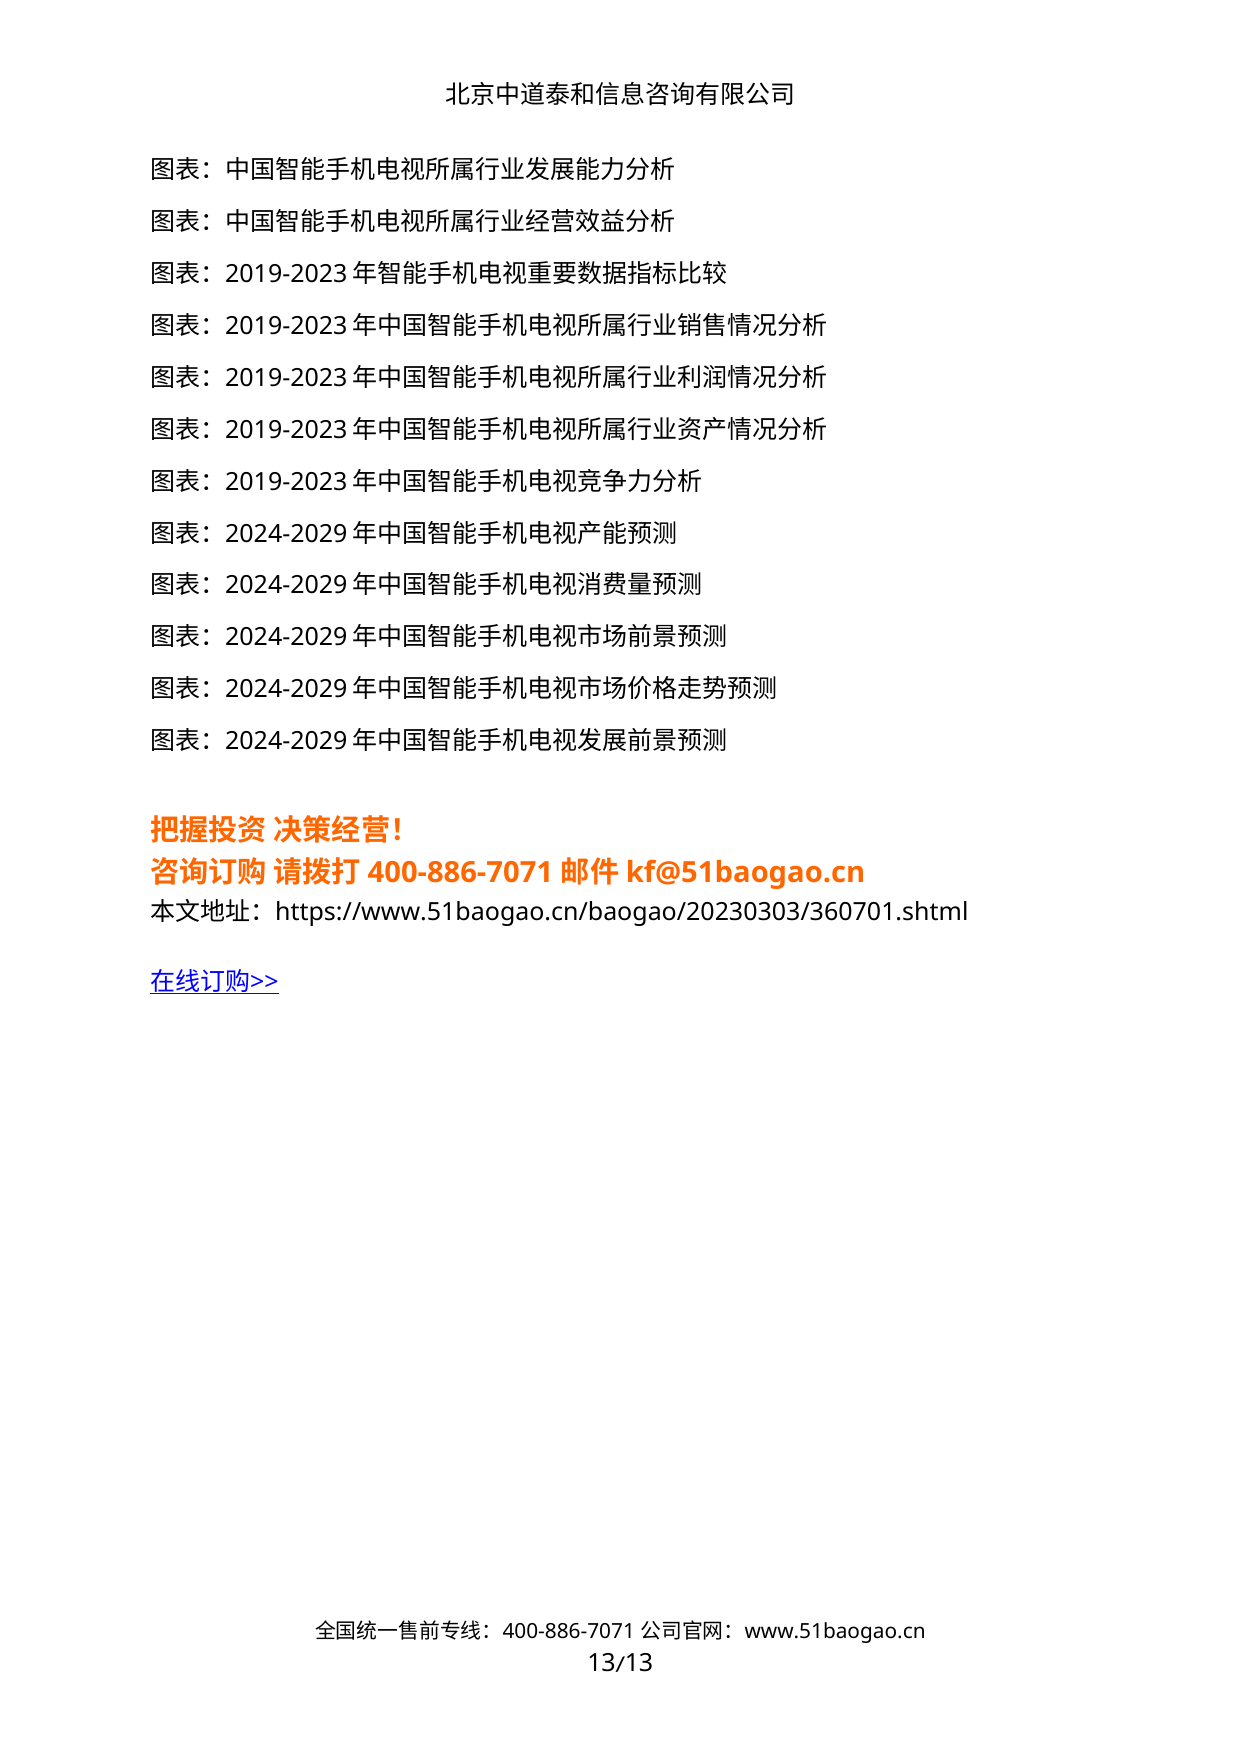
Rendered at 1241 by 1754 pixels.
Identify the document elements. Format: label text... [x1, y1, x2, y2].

text 图表：2019-2023年中国智能手机电视所属行业利润情况分析 [150, 357, 1090, 394]
text 图表：2024-2029年中国智能手机电视发展前景预测 [150, 721, 1090, 757]
text 图表：2024-2029年中国智能手机电视市场价格走势预测 [150, 669, 1090, 705]
text 图表：2019-2023年智能手机电视重要数据指标比较 [150, 254, 1090, 290]
text 图表：2019-2023年中国智能手机电视所属行业销售情况分析 [150, 306, 1090, 342]
text 图表：2024-2029年中国智能手机电视消费量预测 [150, 565, 1090, 601]
text 图表：2024-2029年中国智能手机电视产能预测 [150, 513, 1090, 549]
text 图表：2019-2023年中国智能手机电视所属行业资产情况分析 [150, 409, 1090, 446]
text 图表：中国智能手机电视所属行业经营效益分析 [150, 202, 1090, 238]
text 图表：2024-2029年中国智能手机电视市场前景预测 [150, 617, 1090, 653]
text 图表：2019-2023年中国智能手机电视竞争力分析 [150, 461, 1090, 497]
text 把握投资 决策经营！咨询订购 请拨打 400-886-7071 邮件 kf@51baogao.cn本文地址：https://www.51baogao.cn/baogao/20230303/360701.shtml [150, 772, 1090, 927]
text 图表：中国智能手机电视所属行业发展能力分析 [150, 150, 1090, 186]
text 在线订购>> [150, 927, 1090, 998]
